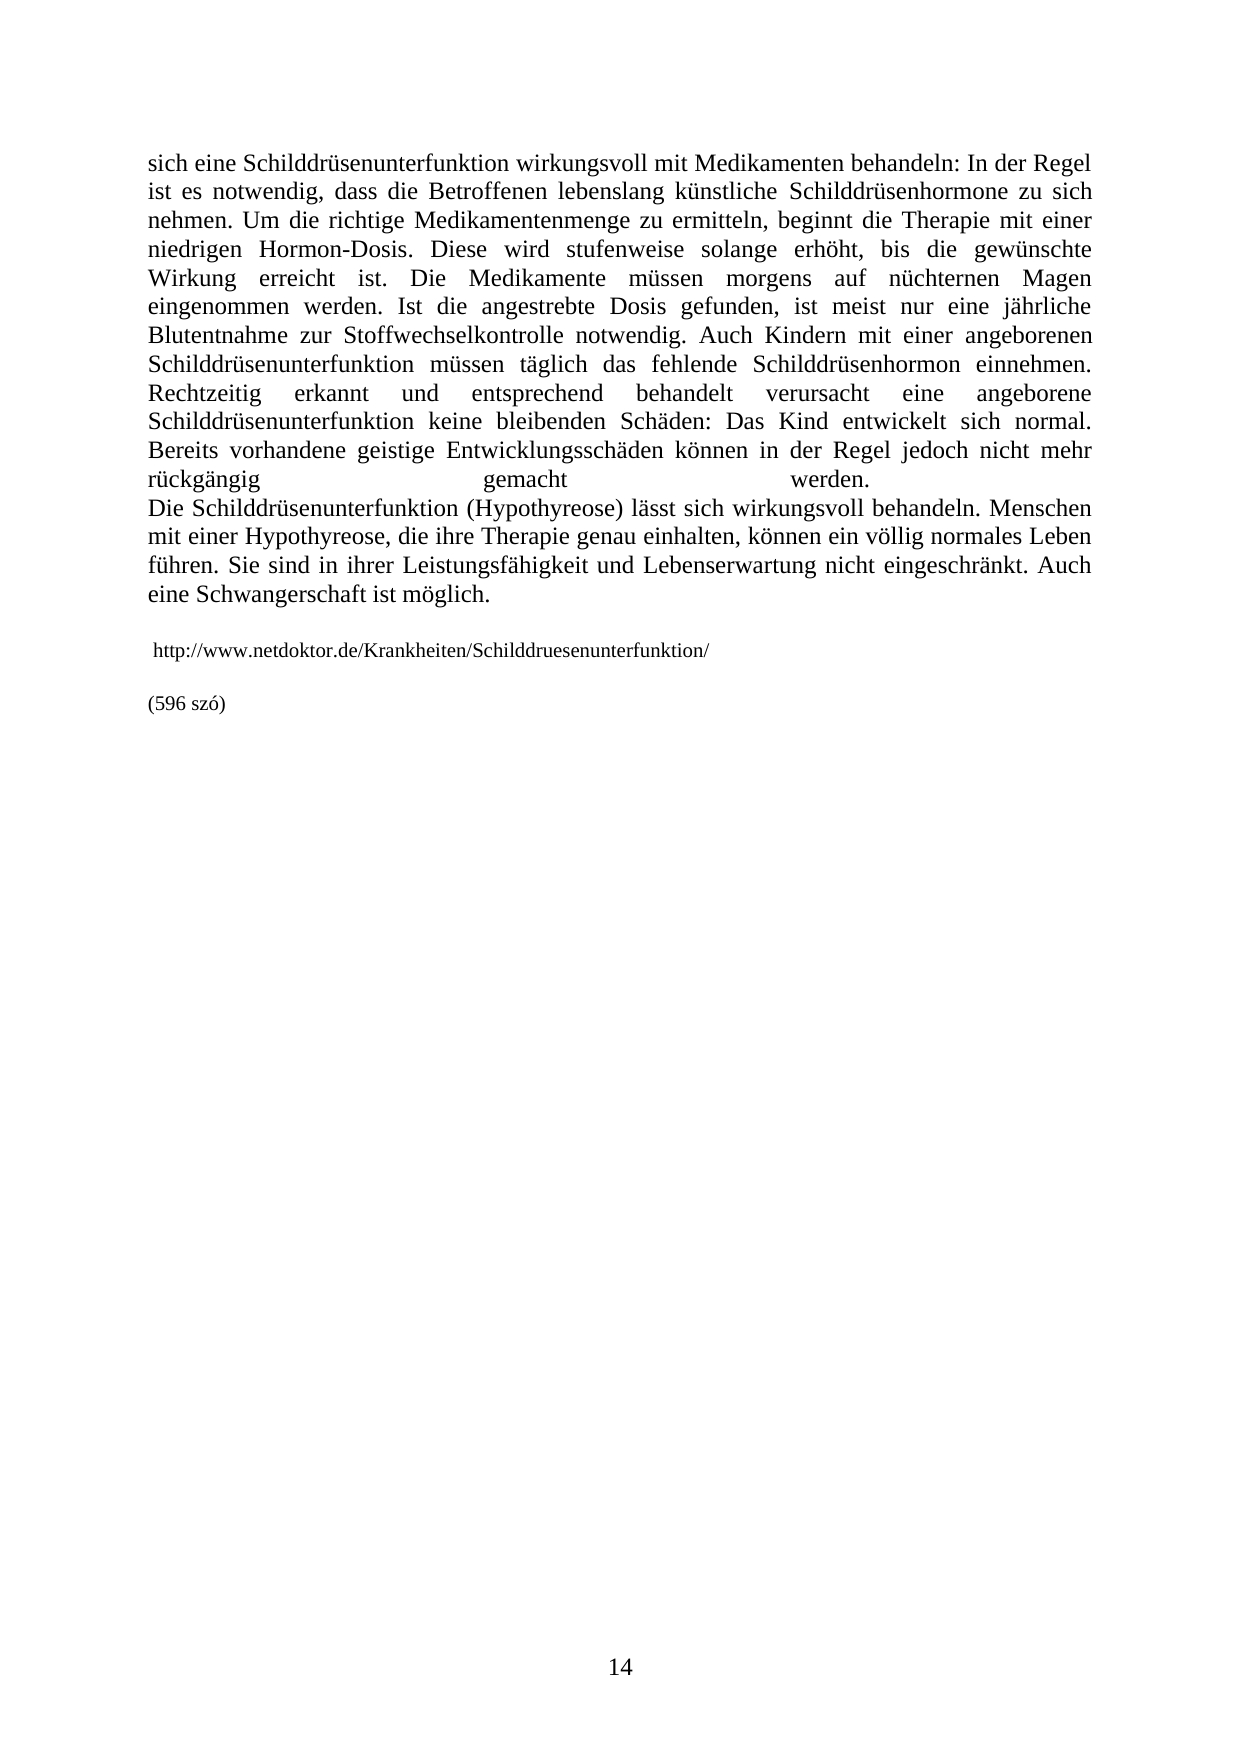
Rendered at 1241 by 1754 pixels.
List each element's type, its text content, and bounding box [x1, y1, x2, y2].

text (596 szó) [148, 691, 1093, 715]
text http://www.netdoktor.de/Krankheiten/Schilddruesenunterfunktion/ [148, 637, 1093, 662]
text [148, 148, 1093, 608]
